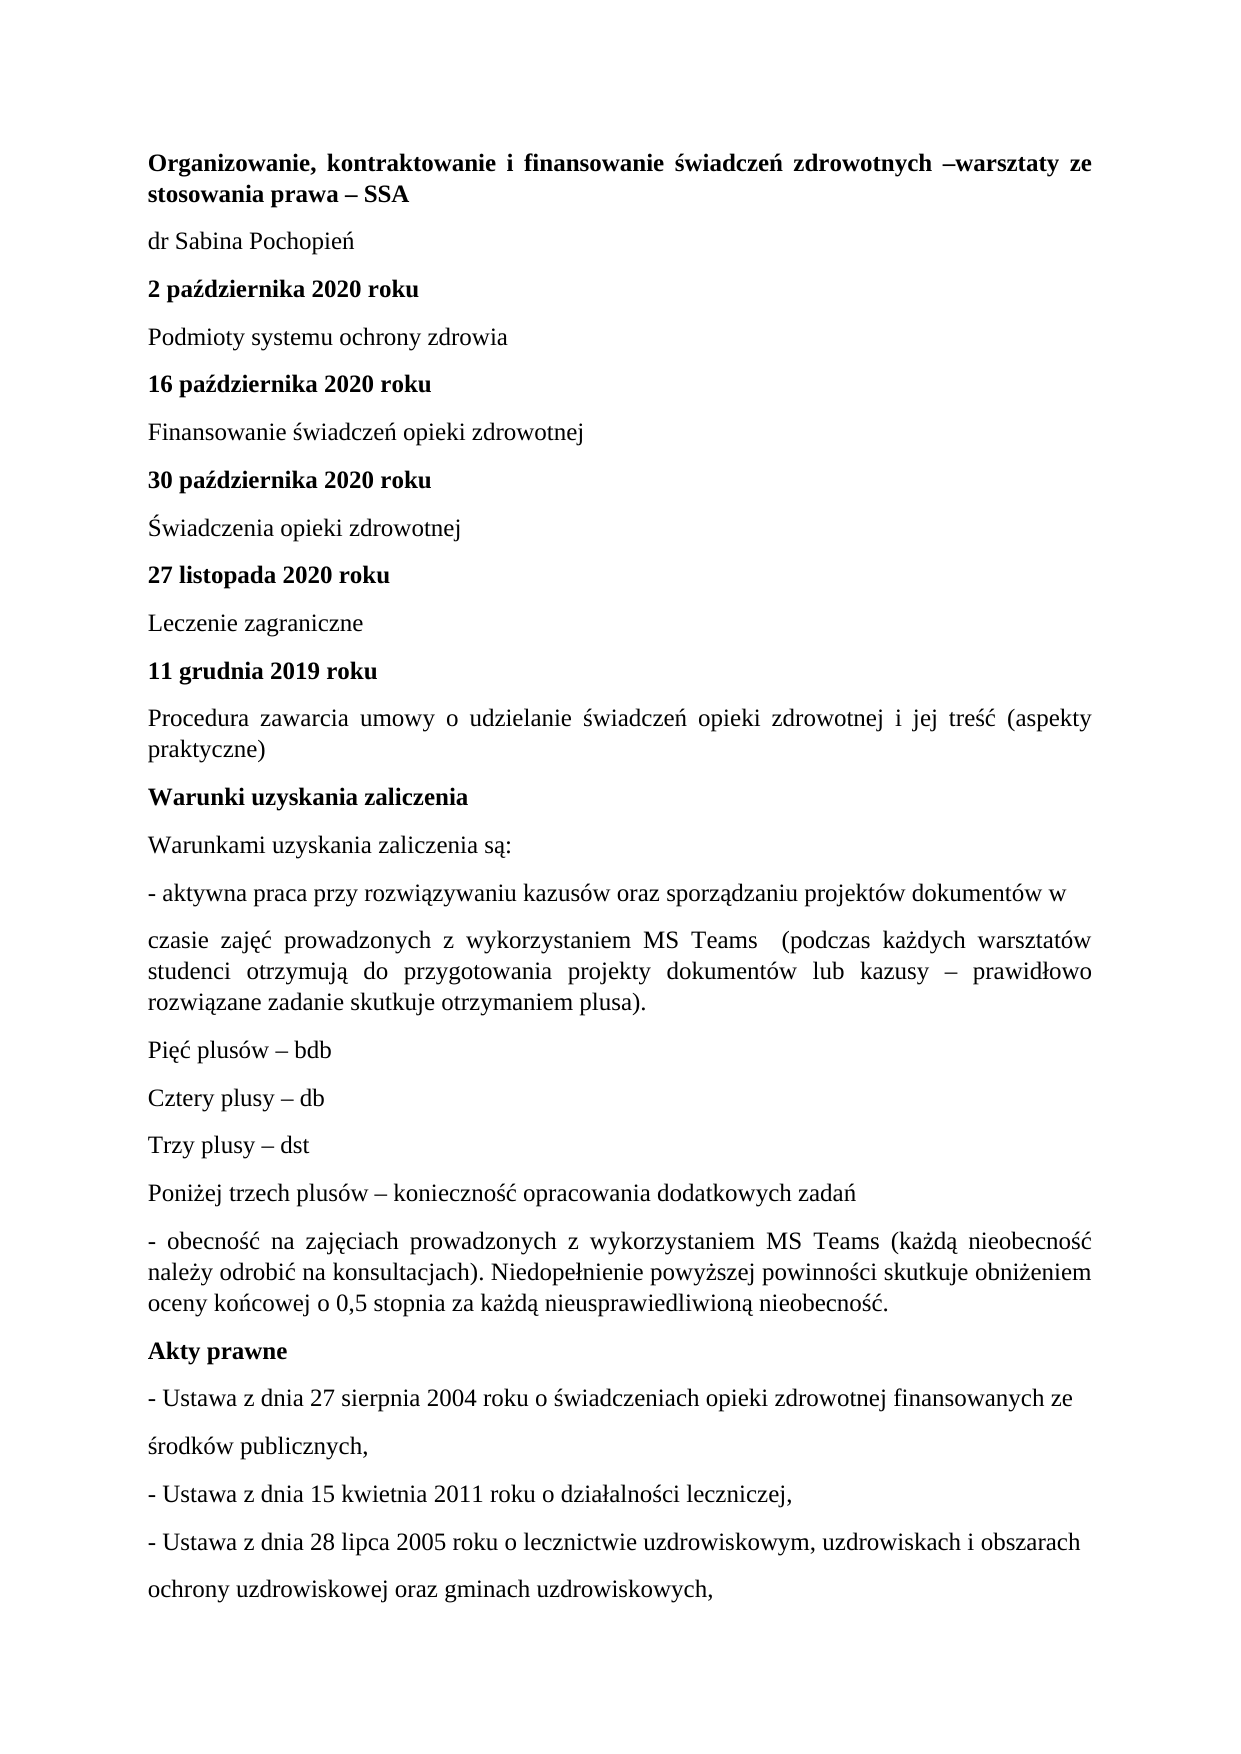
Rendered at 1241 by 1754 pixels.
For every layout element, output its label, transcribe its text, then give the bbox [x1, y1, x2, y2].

text - Ustawa z dnia 15 kwietnia 2011 roku o działalności leczniczej, [148, 1479, 1093, 1508]
text Procedura zawarcia umowy o udzielanie świadczeń opieki zdrowotnej i jej treść (aspekty praktyczne) [148, 703, 1093, 763]
text Świadczenia opieki zdrowotnej [148, 513, 1093, 541]
text Organizowanie, kontraktowanie i finansowanie świadczeń zdrowotnych –warsztaty ze stosowania prawa – SSA [148, 148, 1093, 207]
text Poniżej trzech plusów – konieczność opracowania dodatkowych zadań [148, 1178, 1093, 1207]
text Finansowanie świadczeń opieki zdrowotnej [148, 417, 1093, 446]
text Leczenie zagraniczne [148, 608, 1093, 637]
text Cztery plusy – db [148, 1083, 1093, 1112]
text Trzy plusy – dst [148, 1131, 1093, 1159]
text 27 listopada 2020 roku [148, 560, 1093, 589]
text Warunkami uzyskania zaliczenia są: [148, 830, 1093, 859]
text - aktywna praca przy rozwiązywaniu kazusów oraz sporządzaniu projektów dokumentów w [148, 878, 1093, 906]
text - Ustawa z dnia 28 lipca 2005 roku o lecznictwie uzdrowiskowym, uzdrowiskach i obszarach [148, 1527, 1093, 1555]
text 16 października 2020 roku [148, 369, 1093, 398]
text 11 grudnia 2019 roku [148, 656, 1093, 684]
text Warunki uzyskania zaliczenia [148, 782, 1093, 811]
text 30 października 2020 roku [148, 465, 1093, 494]
text Podmioty systemu ochrony zdrowia [148, 322, 1093, 351]
text środków publicznych, [148, 1431, 1093, 1460]
text ochrony uzdrowiskowej oraz gminach uzdrowiskowych, [148, 1574, 1093, 1603]
text 2 października 2020 roku [148, 274, 1093, 303]
text dr Sabina Pochopień [148, 226, 1093, 255]
text Akty prawne [148, 1336, 1093, 1364]
text - obecność na zajęciach prowadzonych z wykorzystaniem MS Teams (każdą nieobecność należy odrobić na konsultacjach). Niedopełnienie powyższej powinności skutkuje obniżeniem oceny końcowej o 0,5 stopnia za każdą nieusprawiedliwioną nieobecność. [148, 1226, 1093, 1317]
text - Ustawa z dnia 27 sierpnia 2004 roku o świadczeniach opieki zdrowotnej finansowanych ze [148, 1383, 1093, 1412]
text Pięć plusów – bdb [148, 1035, 1093, 1064]
text czasie zajęć prowadzonych z wykorzystaniem MS Teams (podczas każdych warsztatów studenci otrzymują do przygotowania projekty dokumentów lub kazusy – prawidłowo rozwiązane zadanie skutkuje otrzymaniem plusa). [148, 925, 1093, 1016]
